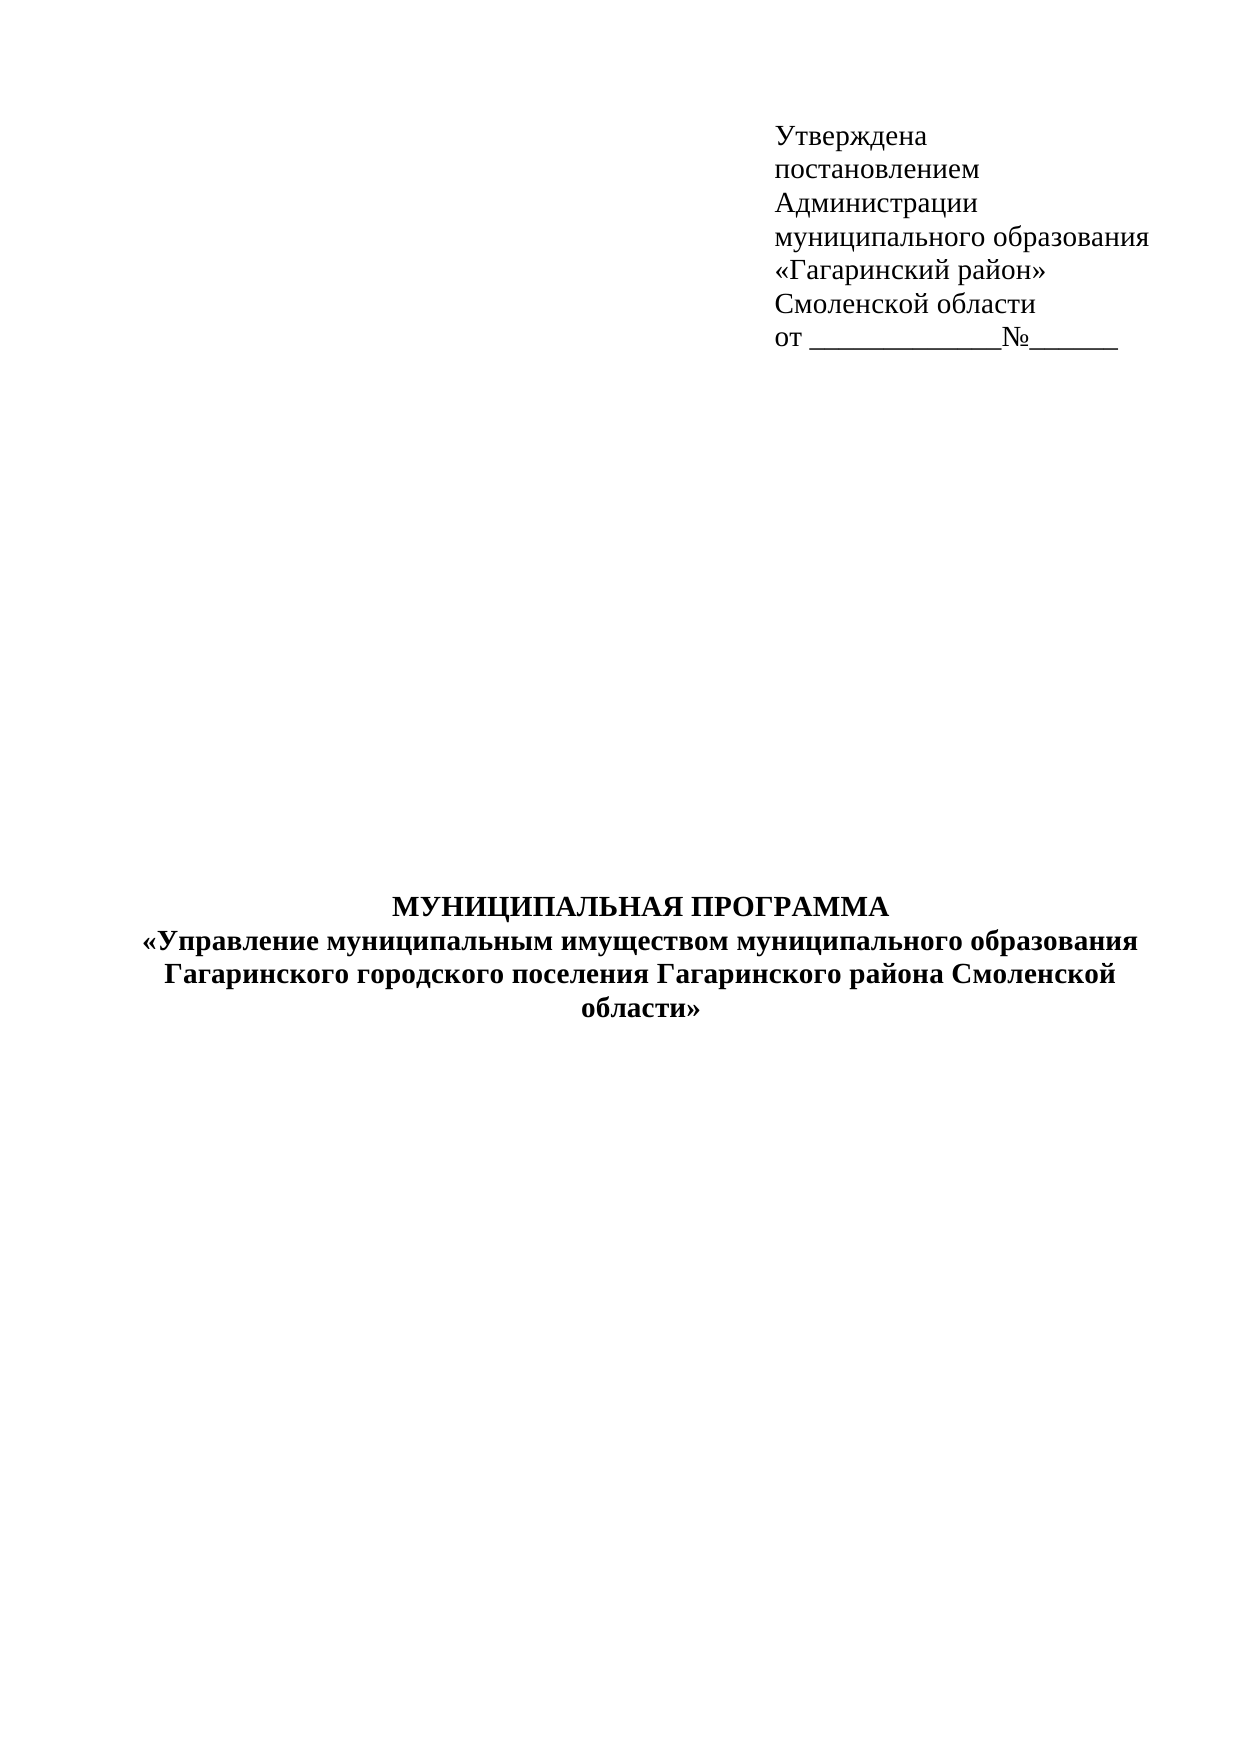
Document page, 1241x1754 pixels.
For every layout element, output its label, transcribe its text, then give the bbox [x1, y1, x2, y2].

text «Управление муниципальным имуществом муниципального образования Гагаринского городского поселения Гагаринского района Смоленской области» [118, 923, 1163, 1024]
text постановлением [118, 152, 1163, 185]
text «Гагаринский район» [118, 252, 1163, 286]
text Утверждена [118, 118, 1163, 152]
text муниципального образования [118, 219, 1163, 252]
text Смоленской области [118, 286, 1163, 319]
text Администрации [118, 185, 1163, 219]
text от _____________№______ [118, 319, 1163, 353]
text МУНИЦИПАЛЬНАЯ ПРОГРАММА [118, 889, 1163, 923]
